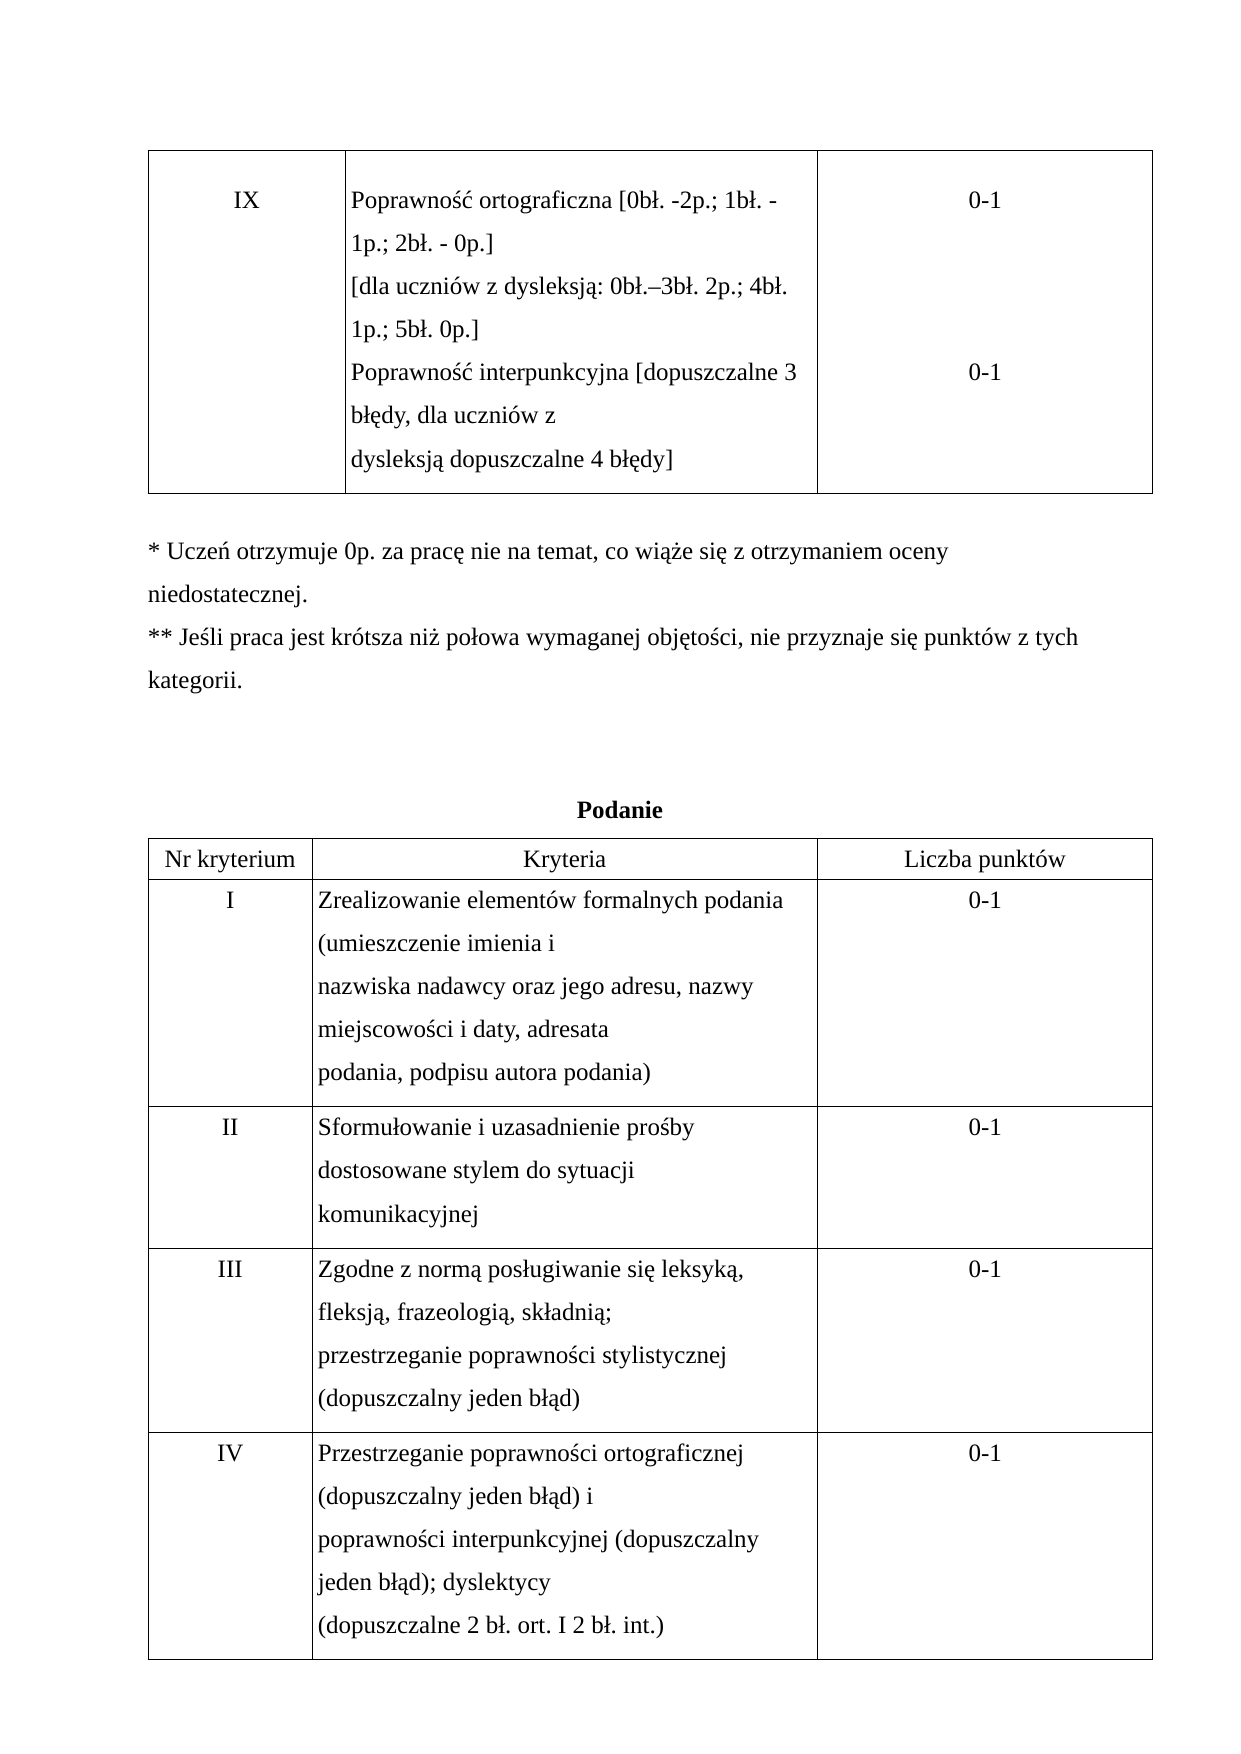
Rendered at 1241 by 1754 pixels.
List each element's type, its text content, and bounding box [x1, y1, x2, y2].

table_cell IV [149, 1433, 312, 1659]
table_cell 0-1 [818, 1107, 1152, 1247]
table_cell IX [149, 151, 345, 492]
table_cell III [149, 1249, 312, 1432]
table_cell Zgodne z normą posługiwanie się leksyką, fleksją, frazeologią, składnią; przestrzeganie poprawności stylistycznej (dopuszczalny jeden błąd) [313, 1249, 817, 1432]
table_header Kryteria [313, 839, 817, 879]
text Podanie [148, 795, 1092, 824]
text ** Jeśli praca jest krótsza niż połowa wymaganej objętości, nie przyznaje się punktów z tych kategorii. [148, 622, 1092, 694]
table_cell II [149, 1107, 312, 1247]
table_cell 0-1 0-1 [818, 151, 1152, 492]
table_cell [346, 151, 817, 492]
table_cell Sformułowanie i uzasadnienie prośby dostosowane stylem do sytuacji komunikacyjnej [313, 1107, 817, 1247]
table_cell Zrealizowanie elementów formalnych podania (umieszczenie imienia i nazwiska nadawcy oraz jego adresu, nazwy miejscowości i daty, adresata podania, podpisu autora podania) [313, 880, 817, 1106]
table_cell I [149, 880, 312, 1106]
table_header Liczba punktów [818, 839, 1152, 879]
table_cell Przestrzeganie poprawności ortograficznej (dopuszczalny jeden błąd) i poprawności interpunkcyjnej (dopuszczalny jeden błąd); dyslektycy (dopuszczalne 2 bł. ort. I 2 bł. int.) [313, 1433, 817, 1659]
table_cell 0-1 [818, 1249, 1152, 1432]
table_cell 0-1 [818, 1433, 1152, 1659]
table_header Nr kryterium [149, 839, 312, 879]
text * Uczeń otrzymuje 0p. za pracę nie na temat, co wiąże się z otrzymaniem oceny niedostatecznej. [148, 536, 1092, 608]
table_cell 0-1 [818, 880, 1152, 1106]
